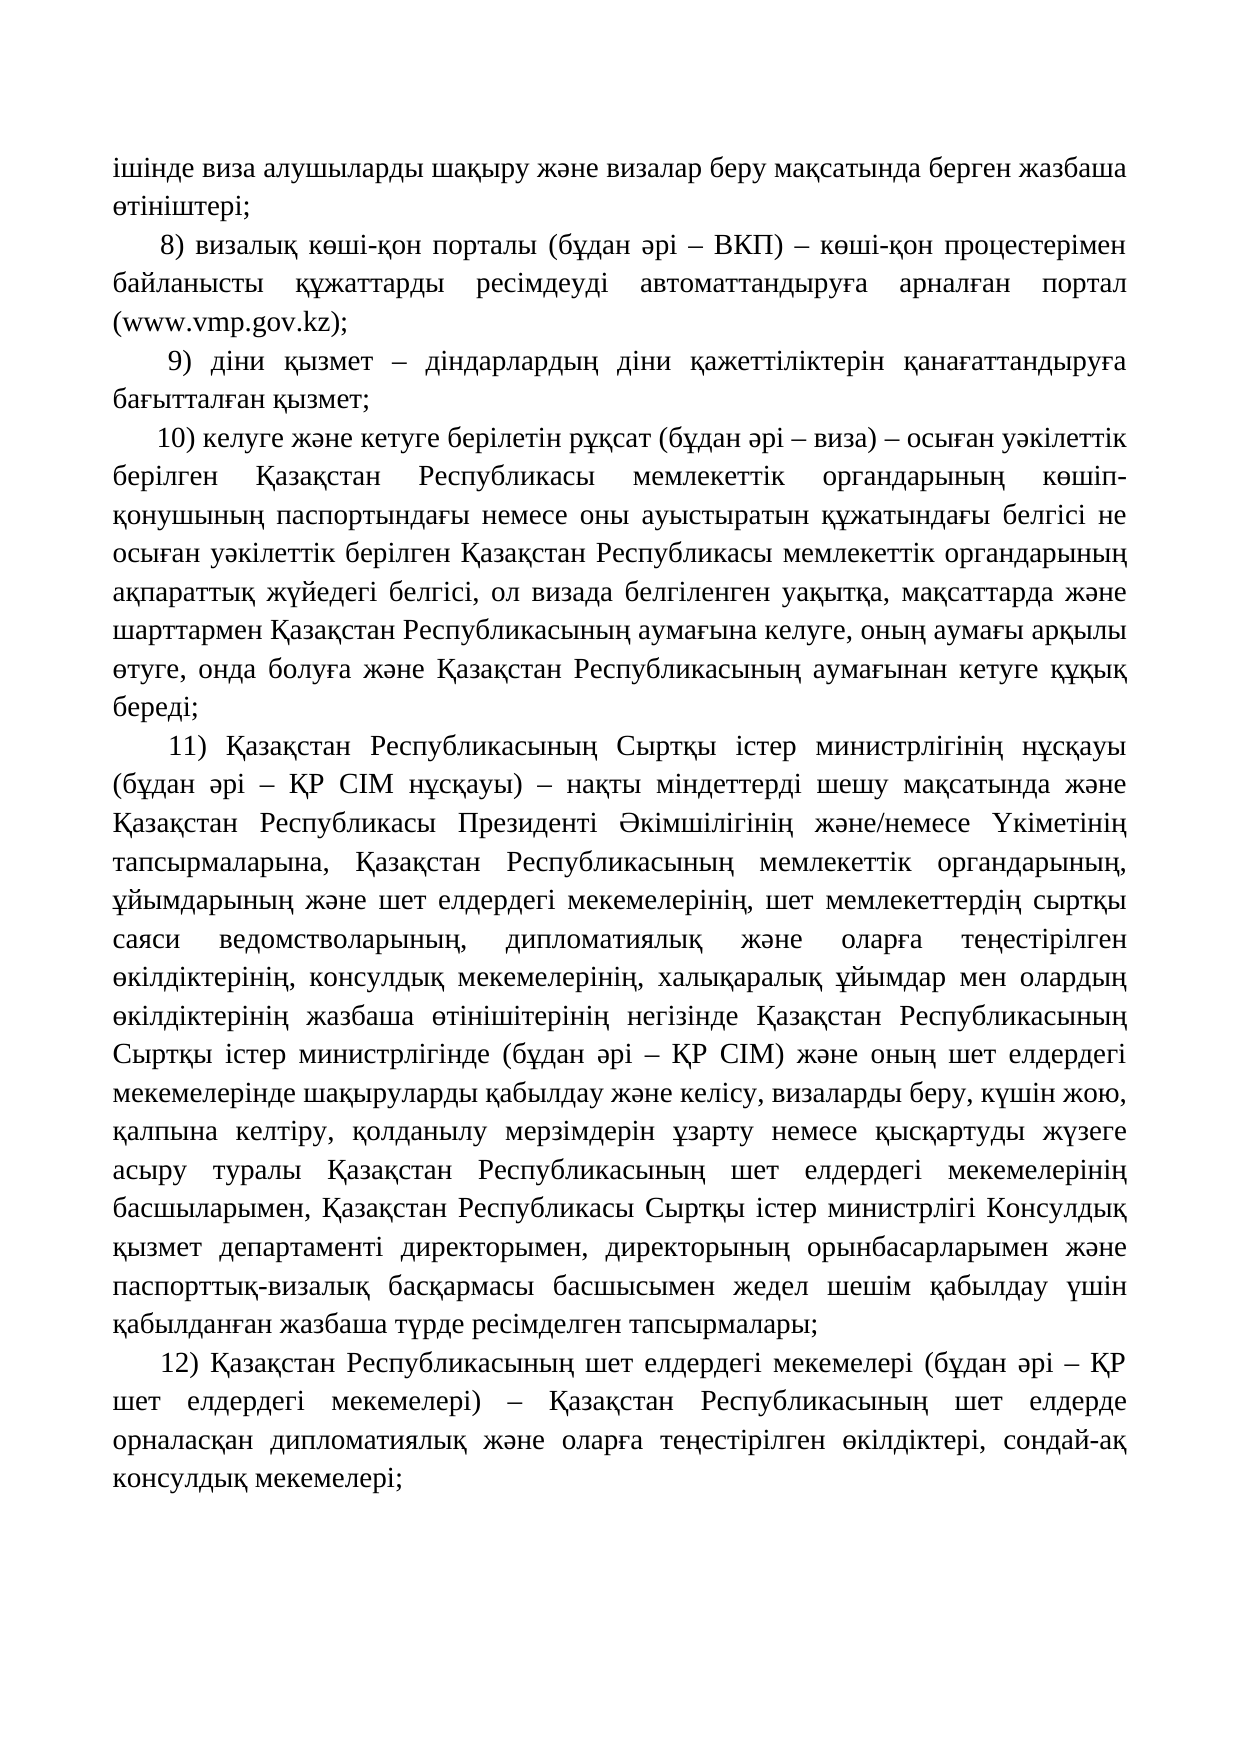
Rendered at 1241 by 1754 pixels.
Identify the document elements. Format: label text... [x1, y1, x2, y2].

text 11) Қазақстан Республикасының Сыртқы істер министрлігінің нұсқауы (бұдан әрі – ҚР СІМ нұсқауы) – нақты міндеттерді шешу мақсатында және Қазақстан Республикасы Президенті Әкімшілігінің және/немесе Үкіметінің тапсырмаларына, Қазақстан Республикасының мемлекеттік органдарының, ұйымдарының және шет елдердегі мекемелерінің, шет мемлекеттердің сыртқы саяси ведомстволарының, дипломатиялық және оларға теңестірілген өкілдіктерінің, консулдық мекемелерінің, халықаралық ұйымдар мен олардың өкілдіктерінің жазбаша өтінішітерінің негізінде Қазақстан Республикасының Сыртқы істер министрлігінде (бұдан әрі – ҚР СІМ) және оның шет елдердегі мекемелерінде шақыруларды қабылдау және келісу, визаларды беру, күшін жою, қалпына келтіру, қолданылу мерзімдерін ұзарту немесе қысқартуды жүзеге асыру туралы Қазақстан Республикасының шет елдердегі мекемелерінің басшыларымен, Қазақстан Республикасы Сыртқы істер министрлігі Консулдық қызмет департаменті директорымен, директорының орынбасарларымен және паспорттық-визалық басқармасы басшысымен жедел шешім қабылдау үшін қабылданған жазбаша түрде ресімделген тапсырмалары; [112, 728, 1128, 1340]
text 12) Қазақстан Республикасының шет елдердегі мекемелері (бұдан әрі – ҚР шет елдердегі мекемелері) – Қазақстан Республикасының шет елдерде орналасқан дипломатиялық және оларға теңестірілген өкілдіктері, сондай-ақ консулдық мекемелері; [112, 1345, 1128, 1494]
text 8) визалық көші-қон порталы (бұдан әрі – ВКП) – көші-қон процестерімен байланысты құжаттарды ресімдеуді автоматтандыруға арналған портал (www.vmp.gov.kz); [112, 227, 1128, 338]
text 10) келуге және кетуге берілетін рұқсат (бұдан әрі – виза) – осыған уәкілеттік берілген Қазақстан Республикасы мемлекеттік органдарының көшіп-қонушының паспортындағы немесе оны ауыстыратын құжатындағы белгісі не осыған уәкілеттік берілген Қазақстан Республикасы мемлекеттік органдарының ақпараттық жүйедегі белгісі, ол визада белгіленген уақытқа, мақсаттарда және шарттармен Қазақстан Республикасының аумағына келуге, оның аумағы арқылы өтуге, онда болуға және Қазақстан Республикасының аумағынан кетуге құқық береді; [112, 420, 1128, 723]
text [112, 150, 1128, 222]
text 9) діни қызмет – діндарлардың діни қажеттіліктерін қанағаттандыруға бағытталған қызмет; [112, 343, 1128, 415]
